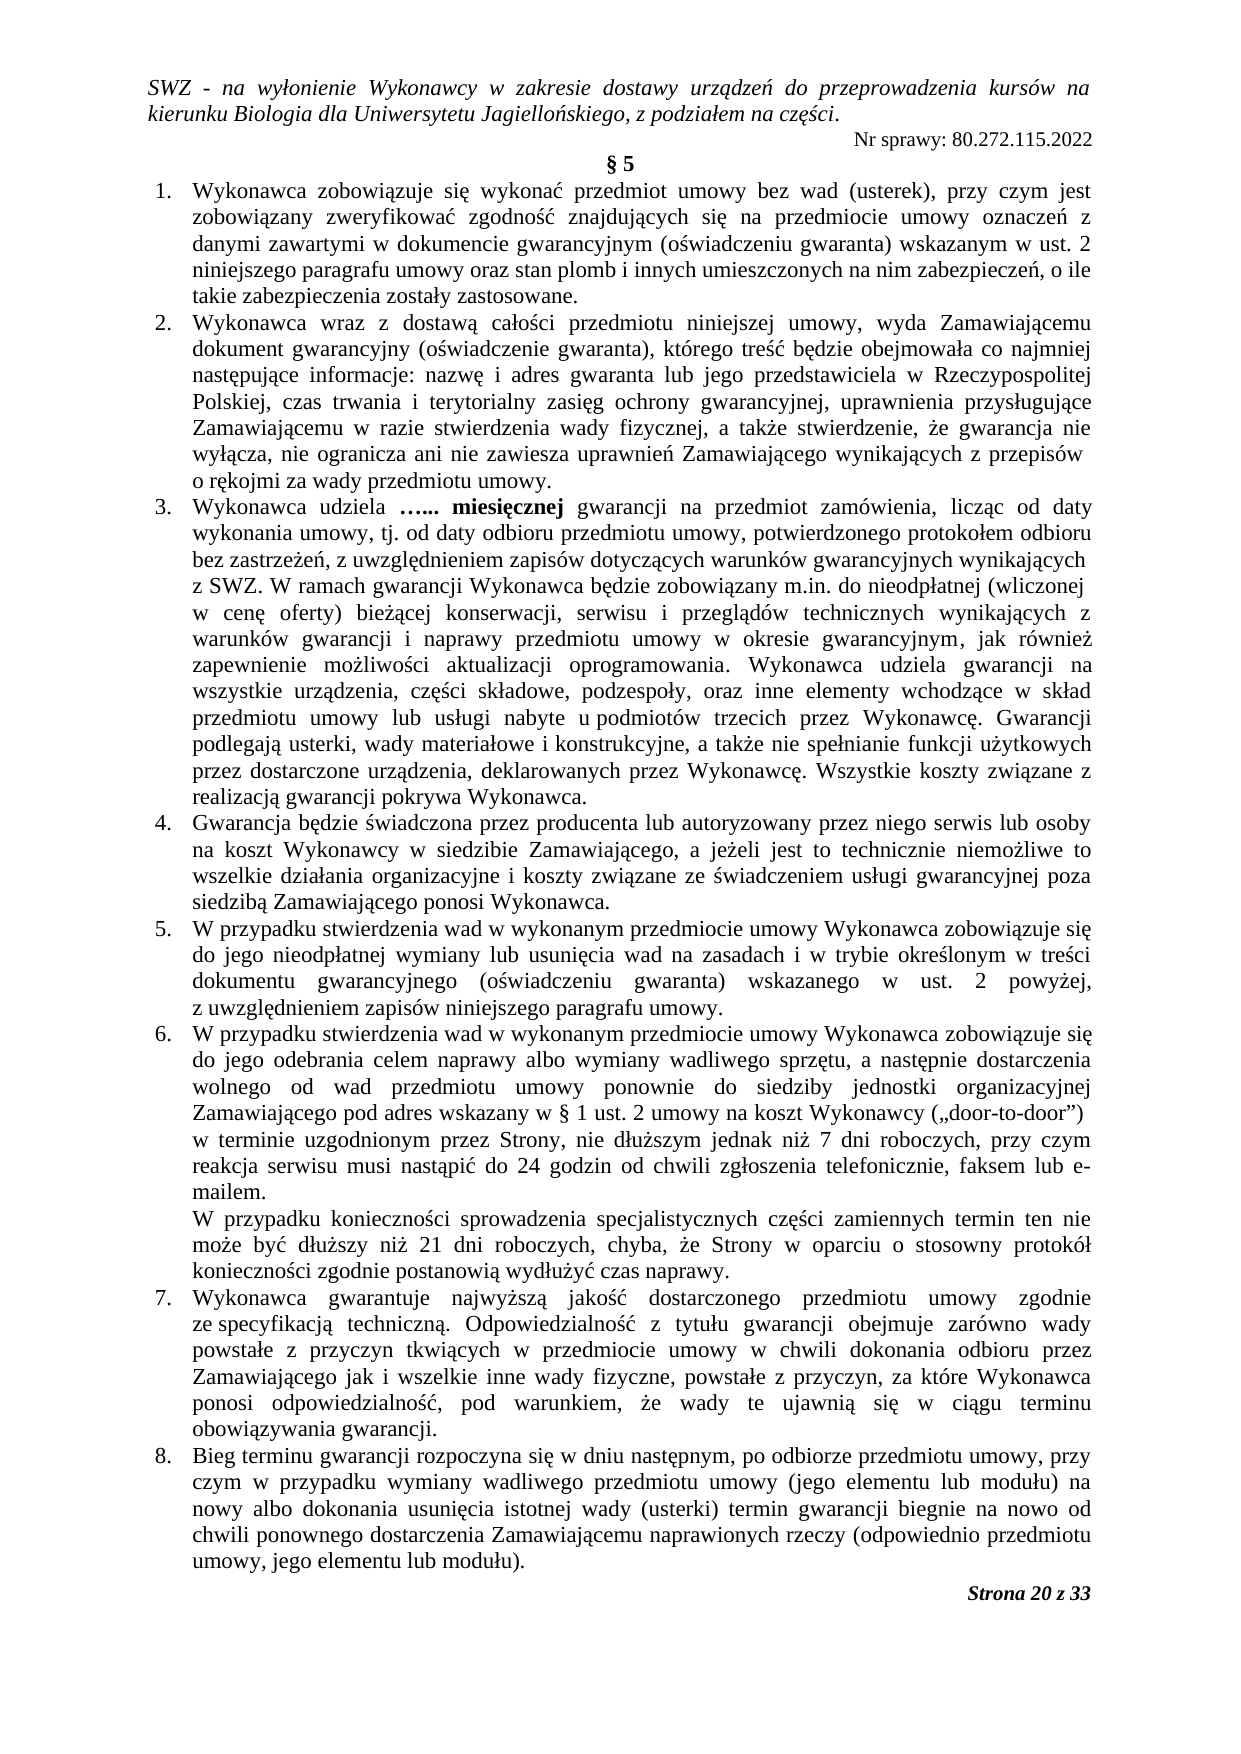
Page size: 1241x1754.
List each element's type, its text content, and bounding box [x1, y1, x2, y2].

list Wykonawca zobowiązuje się wykonać przedmiot umowy bez wad (usterek), przy czym jest zobowiązany zweryfikować zgodność znajdujących się na przedmiocie umowy oznaczeń z danymi zawartymi w dokumencie gwarancyjnym (oświadczeniu gwaranta) wskazanym w ust. 2 niniejszego paragrafu umowy oraz stan plomb i innych umieszczonych na nim zabezpieczeń, o ile takie zabezpieczenia zostały zastosowane. [154, 177, 1093, 309]
list Wykonawca wraz z dostawą całości przedmiotu niniejszej umowy, wyda Zamawiającemu dokument gwarancyjny (oświadczenie gwaranta), którego treść będzie obejmowała co najmniej następujące informacje: nazwę i adres gwaranta lub jego przedstawiciela w Rzeczypospolitej Polskiej, czas trwania i terytorialny zasięg ochrony gwarancyjnej, uprawnienia przysługujące Zamawiającemu w razie stwierdzenia wady fizycznej, a także stwierdzenie, że gwarancja nie wyłącza, nie ogranicza ani nie zawiesza uprawnień Zamawiającego wynikających z przepisów o rękojmi za wady przedmiotu umowy. [154, 309, 1093, 493]
text § 5 [148, 151, 1093, 177]
list Bieg terminu gwarancji rozpoczyna się w dniu następnym, po odbiorze przedmiotu umowy, przy czym w przypadku wymiany wadliwego przedmiotu umowy (jego elementu lub modułu) na nowy albo dokonania usunięcia istotnej wady (usterki) termin gwarancji biegnie na nowo od chwili ponownego dostarczenia Zamawiającemu naprawionych rzeczy (odpowiednio przedmiotu umowy, jego elementu lub modułu). [154, 1442, 1093, 1574]
list Wykonawca gwarantuje najwyższą jakość dostarczonego przedmiotu umowy zgodnie ze specyfikacją techniczną. Odpowiedzialność z tytułu gwarancji obejmuje zarówno wady powstałe z przyczyn tkwiących w przedmiocie umowy w chwili dokonania odbioru przez Zamawiającego jak i wszelkie inne wady fizyczne, powstałe z przyczyn, za które Wykonawca ponosi odpowiedzialność, pod warunkiem, że wady te ujawnią się w ciągu terminu obowiązywania gwarancji. [154, 1284, 1093, 1442]
list Gwarancja będzie świadczona przez producenta lub autoryzowany przez niego serwis lub osoby na koszt Wykonawcy w siedzibie Zamawiającego, a jeżeli jest to technicznie niemożliwe to wszelkie działania organizacyjne i koszty związane ze świadczeniem usługi gwarancyjnej poza siedzibą Zamawiającego ponosi Wykonawca. [154, 809, 1093, 915]
list W przypadku stwierdzenia wad w wykonanym przedmiocie umowy Wykonawca zobowiązuje się do jego odebrania celem naprawy albo wymiany wadliwego sprzętu, a następnie dostarczenia wolnego od wad przedmiotu umowy ponownie do siedziby jednostki organizacyjnej Zamawiającego pod adres wskazany w § 1 ust. 2 umowy na koszt Wykonawcy („door-to-door”) w terminie uzgodnionym przez Strony, nie dłuższym jednak niż 7 dni roboczych, przy czym reakcja serwisu musi nastąpić do 24 godzin od chwili zgłoszenia telefonicznie, faksem lub e-mailem. W przypadku konieczności sprowadzenia specjalistycznych części zamiennych termin ten nie może być dłuższy niż 21 dni roboczych, chyba, że Strony w oparciu o stosowny protokół konieczności zgodnie postanowią wydłużyć czas naprawy. [154, 1020, 1093, 1284]
list Wykonawca udziela …... miesięcznej gwarancji na przedmiot zamówienia, licząc od daty wykonania umowy, tj. od daty odbioru przedmiotu umowy, potwierdzonego protokołem odbioru bez zastrzeżeń, z uwzględnieniem zapisów dotyczących warunków gwarancyjnych wynikających z SWZ. W ramach gwarancji Wykonawca będzie zobowiązany m.in. do nieodpłatnej (wliczonej w cenę oferty) bieżącej konserwacji, serwisu i przeglądów technicznych wynikających z warunków gwarancji i naprawy przedmiotu umowy w okresie gwarancyjnym, jak również zapewnienie możliwości aktualizacji oprogramowania. Wykonawca udziela gwarancji na wszystkie urządzenia, części składowe, podzespoły, oraz inne elementy wchodzące w skład przedmiotu umowy lub usługi nabyte u podmiotów trzecich przez Wykonawcę. Gwarancji podlegają usterki, wady materiałowe i konstrukcyjne, a także nie spełnianie funkcji użytkowych przez dostarczone urządzenia, deklarowanych przez Wykonawcę. Wszystkie koszty związane z realizacją gwarancji pokrywa Wykonawca. [154, 493, 1093, 809]
list W przypadku stwierdzenia wad w wykonanym przedmiocie umowy Wykonawca zobowiązuje się do jego nieodpłatnej wymiany lub usunięcia wad na zasadach i w trybie określonym w treści dokumentu gwarancyjnego (oświadczeniu gwaranta) wskazanego w ust. 2 powyżej, z uwzględnieniem zapisów niniejszego paragrafu umowy. [154, 915, 1093, 1020]
